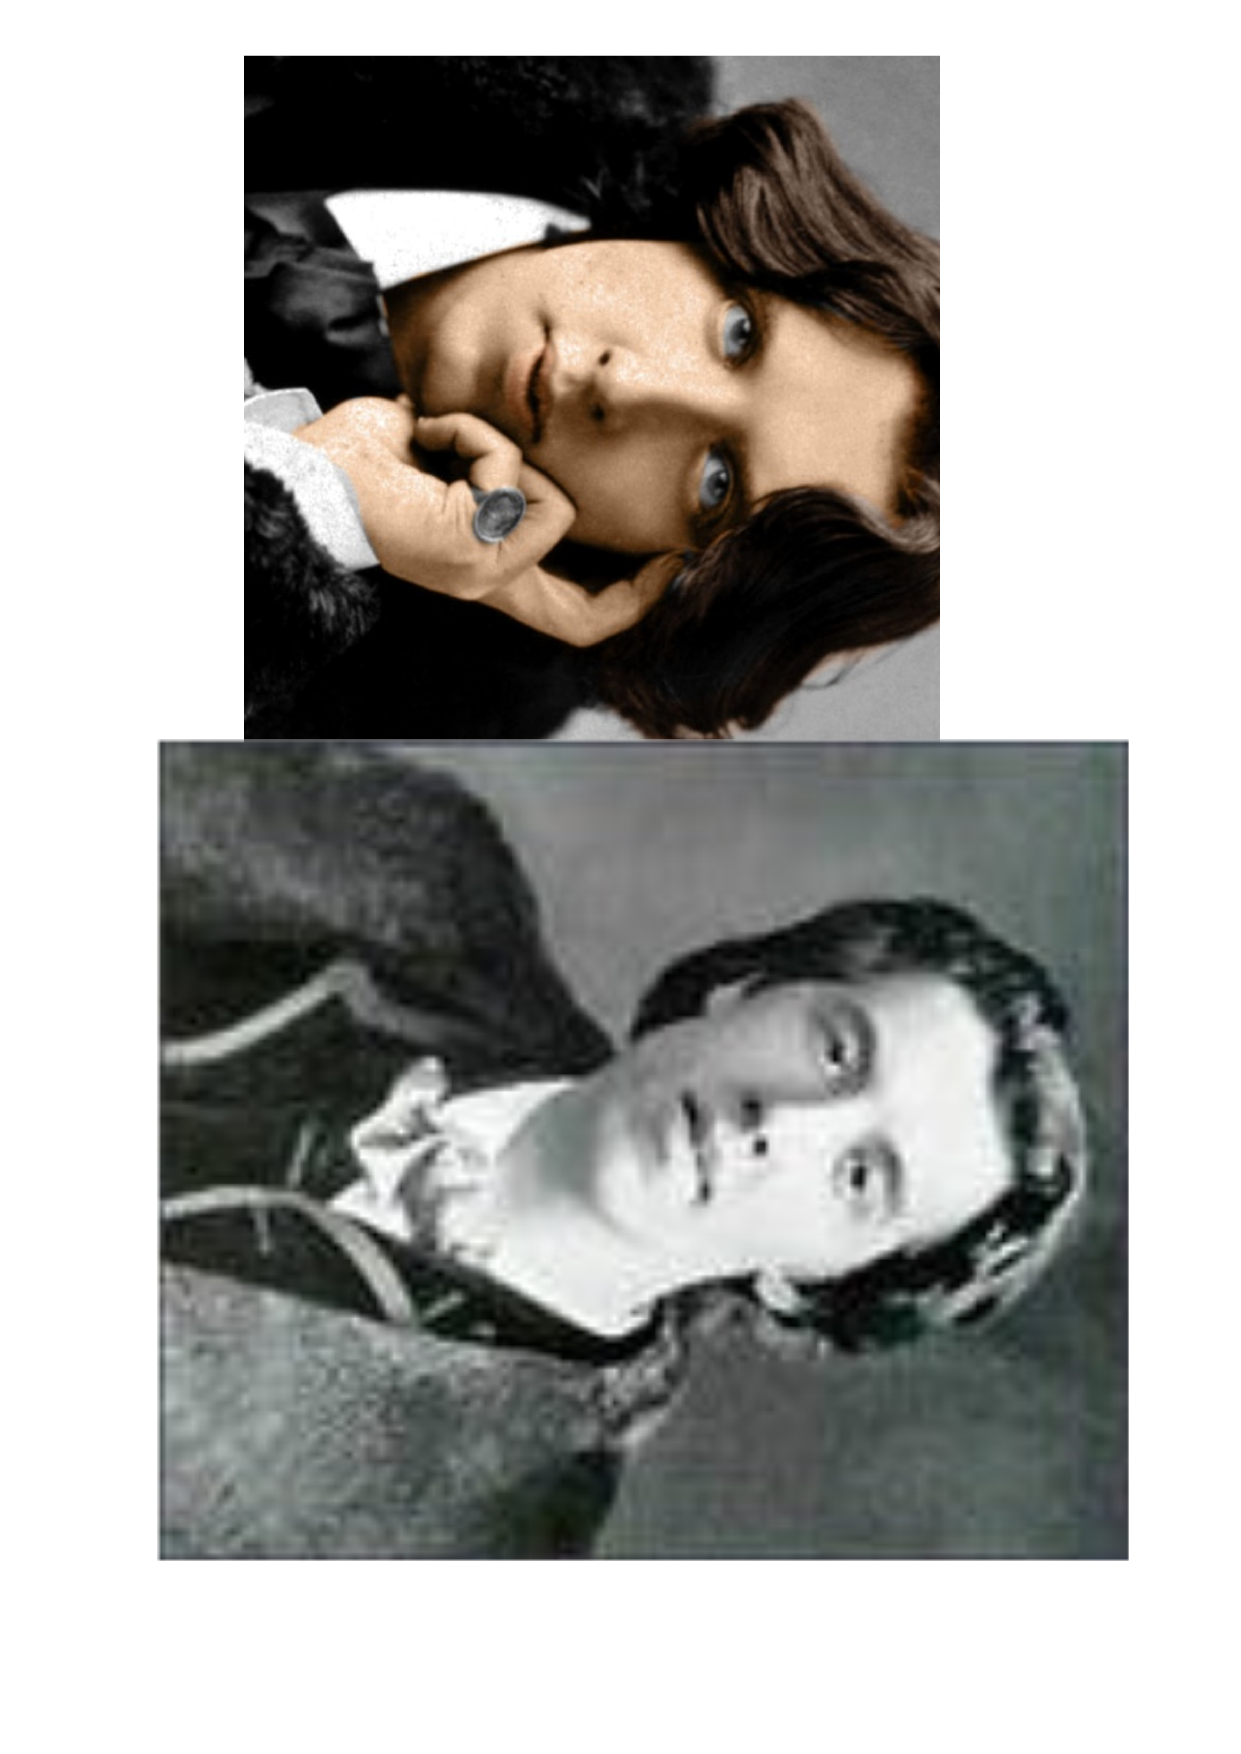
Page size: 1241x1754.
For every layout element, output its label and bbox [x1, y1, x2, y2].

picture [244, 56, 940, 739]
picture [161, 742, 1128, 1559]
